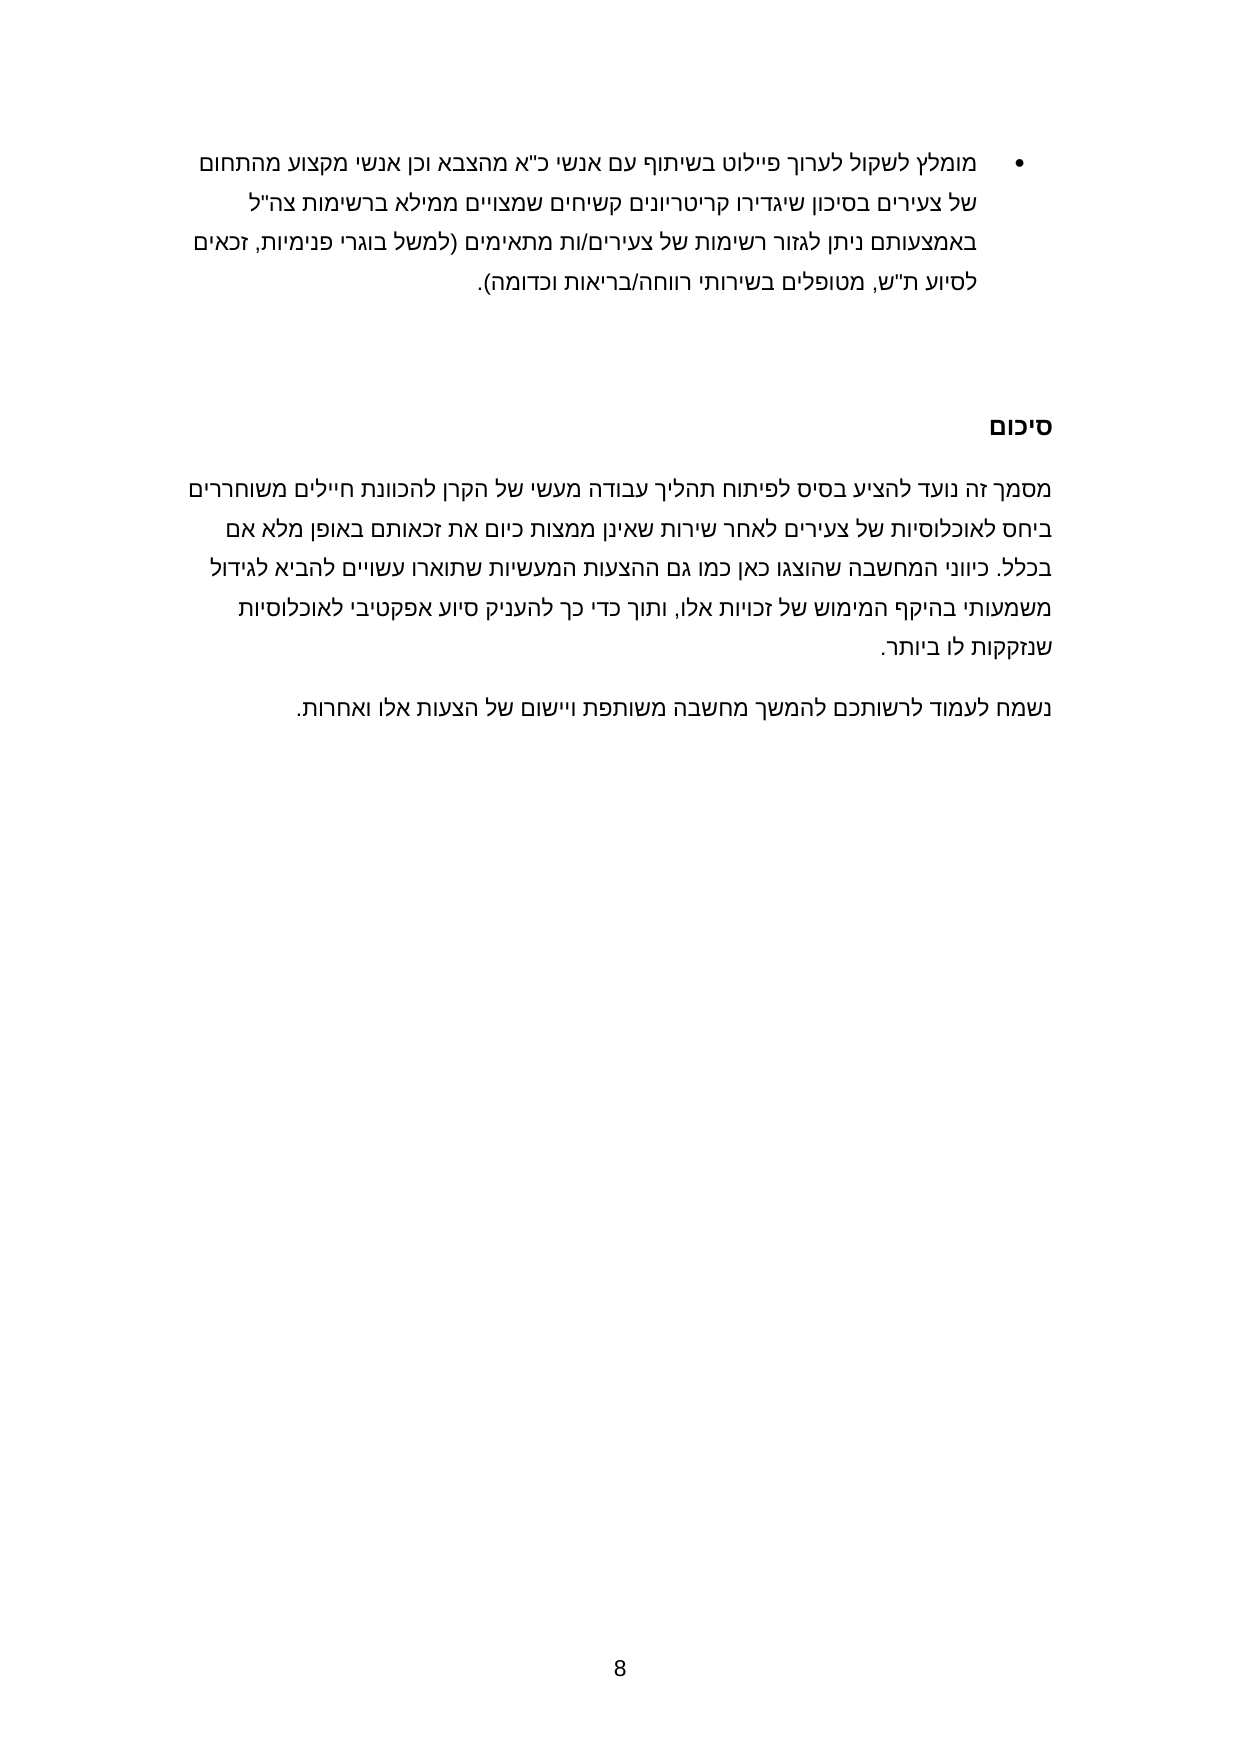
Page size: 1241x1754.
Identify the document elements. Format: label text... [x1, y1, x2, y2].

text סיכום [187, 412, 1053, 441]
text נשמח לעמוד לרשותכם להמשך מחשבה משותפת ויישום של הצעות אלו ואחרות. [187, 694, 1053, 721]
text מסמך זה נועד להציע בסיס לפיתוח תהליך עבודה מעשי של הקרן להכוונת חיילים משוחררים ביחס לאוכלוסיות של צעירים לאחר שירות שאינן ממצות כיום את זכאותם באופן מלא אם בכלל. כיווני המחשבה שהוצגו כאן כמו גם ההצעות המעשיות שתוארו עשויים להביא לגידול משמעותי בהיקף המימוש של זכויות אלו, ותוך כדי כך להעניק סיוע אפקטיבי לאוכלוסיות שנזקקות לו ביותר. [187, 476, 1053, 661]
list מומלץ לשקול לערוך פיילוט בשיתוף עם אנשי כ"א מהצבא וכן אנשי מקצוע מהתחום של צעירים בסיכון שיגדירו קריטריונים קשיחים שמצויים ממילא ברשימות צה"ל באמצעותם ניתן לגזור רשימות של צעירים/ות מתאימים (למשל בוגרי פנימיות, זכאים לסיוע ת"ש, מטופלים בשירותי רווחה/בריאות וכדומה). [187, 150, 1016, 295]
